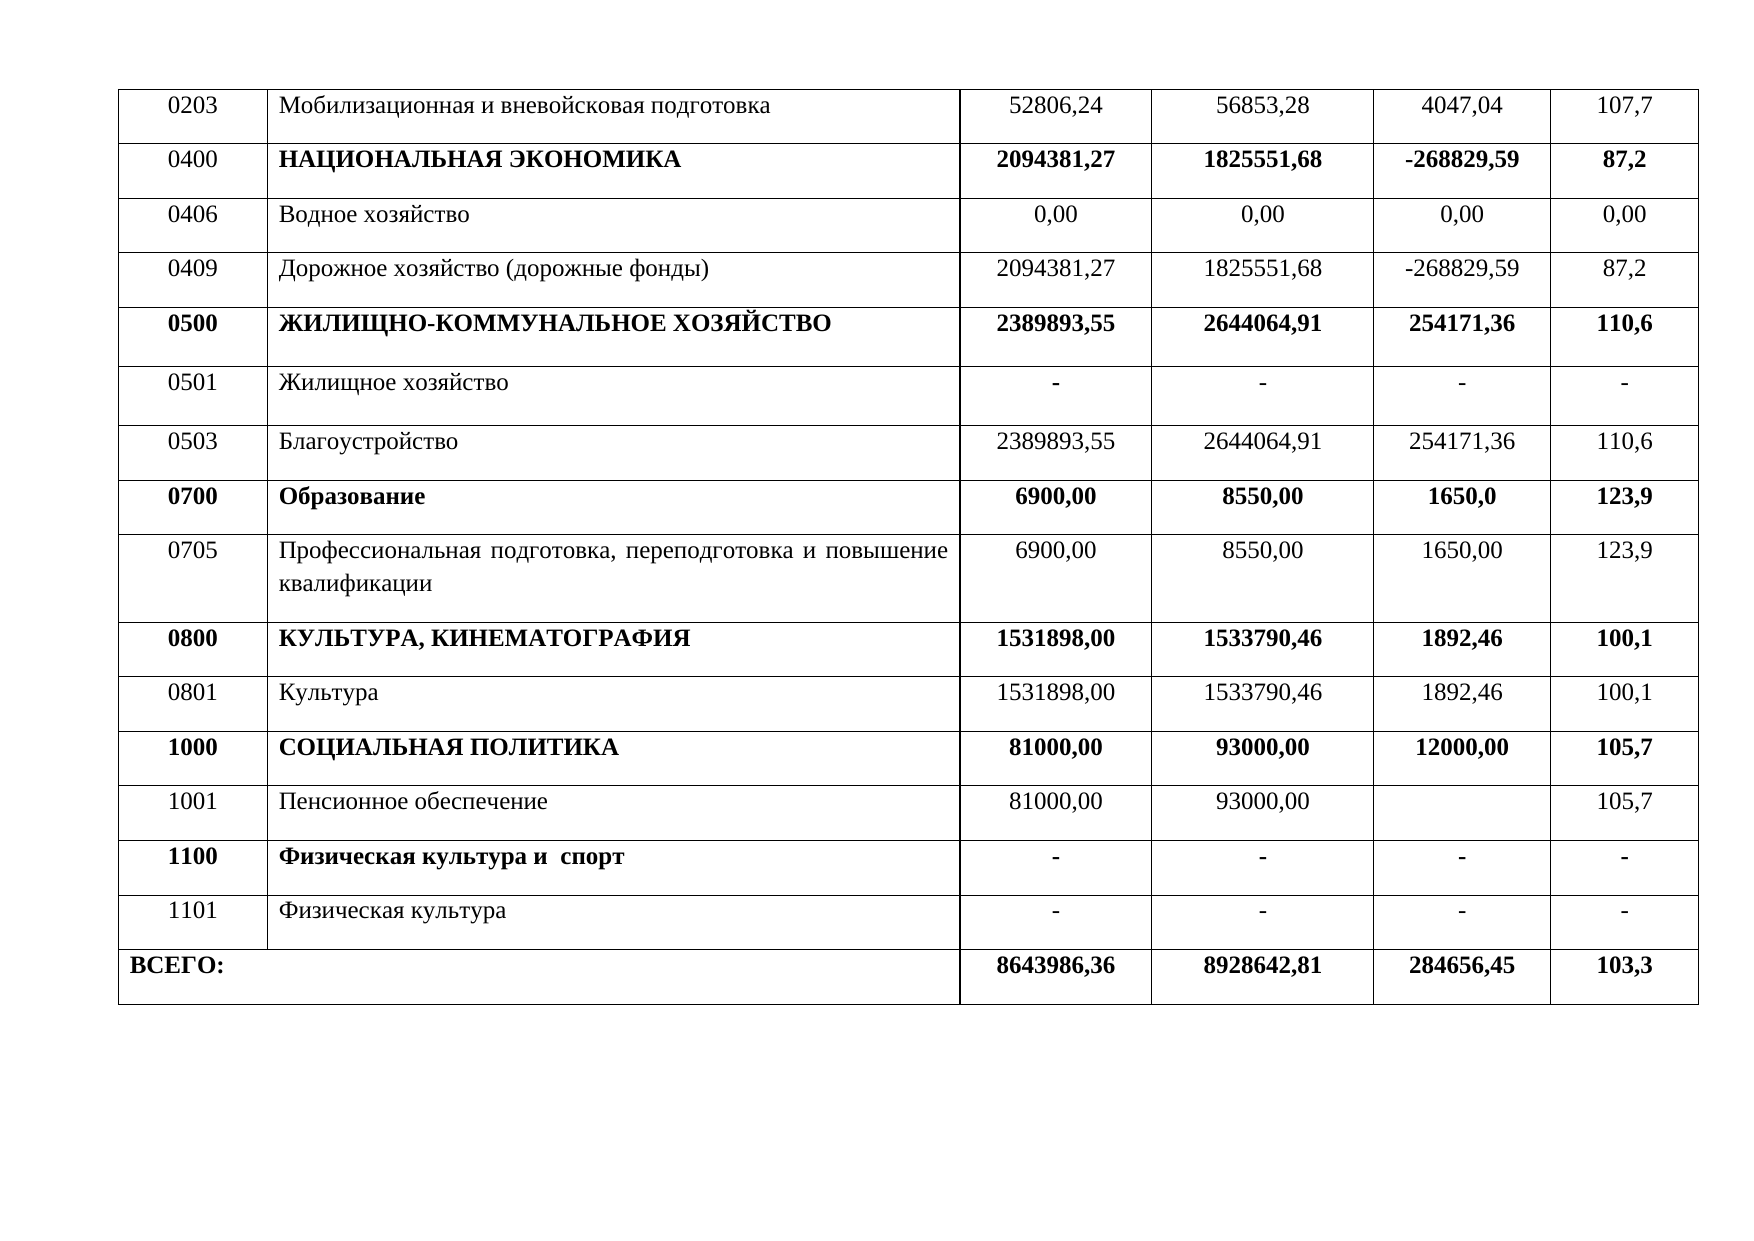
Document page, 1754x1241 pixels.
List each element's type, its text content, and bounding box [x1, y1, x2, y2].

table_cell 81000,00 [961, 732, 1151, 785]
table_cell 93000,00 [1152, 732, 1373, 785]
table_cell 0705 [119, 535, 267, 622]
table_cell 2094381,27 [961, 144, 1151, 198]
table_cell 284656,45 [1374, 950, 1550, 1003]
table_cell 0503 [119, 426, 267, 480]
table_cell 87,2 [1551, 144, 1698, 198]
table_cell Мобилизационная и вневойсковая подготовка [268, 90, 959, 143]
table_cell - [1374, 896, 1550, 949]
table_cell 254171,36 [1374, 426, 1550, 480]
table_cell 52806,24 [961, 90, 1151, 143]
table_cell 1650,00 [1374, 535, 1550, 622]
table_cell - [1152, 367, 1373, 425]
table_cell 1531898,00 [961, 677, 1151, 731]
table_cell 0,00 [961, 199, 1151, 252]
table_cell 254171,36 [1374, 308, 1550, 366]
table_cell 0500 [119, 308, 267, 366]
table_cell - [1152, 841, 1373, 894]
table_cell - [1551, 896, 1698, 949]
table_cell 0800 [119, 623, 267, 676]
table_cell 6900,00 [961, 481, 1151, 534]
table_cell 0409 [119, 253, 267, 307]
table_cell 0501 [119, 367, 267, 425]
table_cell 0400 [119, 144, 267, 198]
table_cell 1100 [119, 841, 267, 894]
table_cell - [1374, 841, 1550, 894]
table_cell 8643986,36 [961, 950, 1151, 1003]
table_cell 1892,46 [1374, 677, 1550, 731]
table_cell СОЦИАЛЬНАЯ ПОЛИТИКА [268, 732, 959, 785]
table_cell Дорожное хозяйство (дорожные фонды) [268, 253, 959, 307]
table_cell 2389893,55 [961, 426, 1151, 480]
table_cell 4047,04 [1374, 90, 1550, 143]
table_cell 1101 [119, 896, 267, 949]
table_cell 0406 [119, 199, 267, 252]
table_cell -268829,59 [1374, 253, 1550, 307]
table_cell 8550,00 [1152, 481, 1373, 534]
table_cell - [1152, 896, 1373, 949]
table_cell 2094381,27 [961, 253, 1151, 307]
table_cell 1531898,00 [961, 623, 1151, 676]
table_cell 123,9 [1551, 481, 1698, 534]
table_cell НАЦИОНАЛЬНАЯ ЭКОНОМИКА [268, 144, 959, 198]
table_cell Жилищное хозяйство [268, 367, 959, 425]
table_cell 0700 [119, 481, 267, 534]
table_cell ВСЕГО: [119, 950, 959, 1003]
table_cell - [1551, 367, 1698, 425]
table_cell 105,7 [1551, 732, 1698, 785]
table_cell 1000 [119, 732, 267, 785]
table_cell 105,7 [1551, 786, 1698, 840]
table_cell Физическая культура [268, 896, 959, 949]
table_cell 1533790,46 [1152, 677, 1373, 731]
table_cell 8928642,81 [1152, 950, 1373, 1003]
table_cell 123,9 [1551, 535, 1698, 622]
table_cell 100,1 [1551, 677, 1698, 731]
table_cell Благоустройство [268, 426, 959, 480]
table_cell 0,00 [1374, 199, 1550, 252]
table_cell 110,6 [1551, 308, 1698, 366]
table_cell 1001 [119, 786, 267, 840]
table_cell 0801 [119, 677, 267, 731]
table_cell 12000,00 [1374, 732, 1550, 785]
table_cell 0203 [119, 90, 267, 143]
table_cell 103,3 [1551, 950, 1698, 1003]
table_cell 100,1 [1551, 623, 1698, 676]
table_cell Образование [268, 481, 959, 534]
table_cell 8550,00 [1152, 535, 1373, 622]
table_cell 1533790,46 [1152, 623, 1373, 676]
table_cell 0,00 [1152, 199, 1373, 252]
table_cell ЖИЛИЩНО-КОММУНАЛЬНОЕ ХОЗЯЙСТВО [268, 308, 959, 366]
table_cell 1825551,68 [1152, 144, 1373, 198]
table_cell Водное хозяйство [268, 199, 959, 252]
table_cell 2389893,55 [961, 308, 1151, 366]
table_cell Профессиональная подготовка, переподготовка и повышение квалификации [268, 535, 959, 622]
table_cell - [1374, 367, 1550, 425]
table_cell 107,7 [1551, 90, 1698, 143]
table_cell - [1551, 841, 1698, 894]
table_cell 1892,46 [1374, 623, 1550, 676]
table_cell - [961, 841, 1151, 894]
table_cell Физическая культура и спорт [268, 841, 959, 894]
table_cell -268829,59 [1374, 144, 1550, 198]
table_cell 1650,0 [1374, 481, 1550, 534]
table_cell 93000,00 [1152, 786, 1373, 840]
table_cell Культура [268, 677, 959, 731]
table_cell - [961, 896, 1151, 949]
table_cell [1374, 786, 1550, 840]
table_cell 81000,00 [961, 786, 1151, 840]
table_cell Пенсионное обеспечение [268, 786, 959, 840]
table_cell 1825551,68 [1152, 253, 1373, 307]
table_cell 56853,28 [1152, 90, 1373, 143]
table_cell 0,00 [1551, 199, 1698, 252]
table_cell 2644064,91 [1152, 426, 1373, 480]
table_cell 110,6 [1551, 426, 1698, 480]
table_cell - [961, 367, 1151, 425]
table_cell КУЛЬТУРА, КИНЕМАТОГРАФИЯ [268, 623, 959, 676]
table_cell 2644064,91 [1152, 308, 1373, 366]
table_cell 6900,00 [961, 535, 1151, 622]
table_cell 87,2 [1551, 253, 1698, 307]
